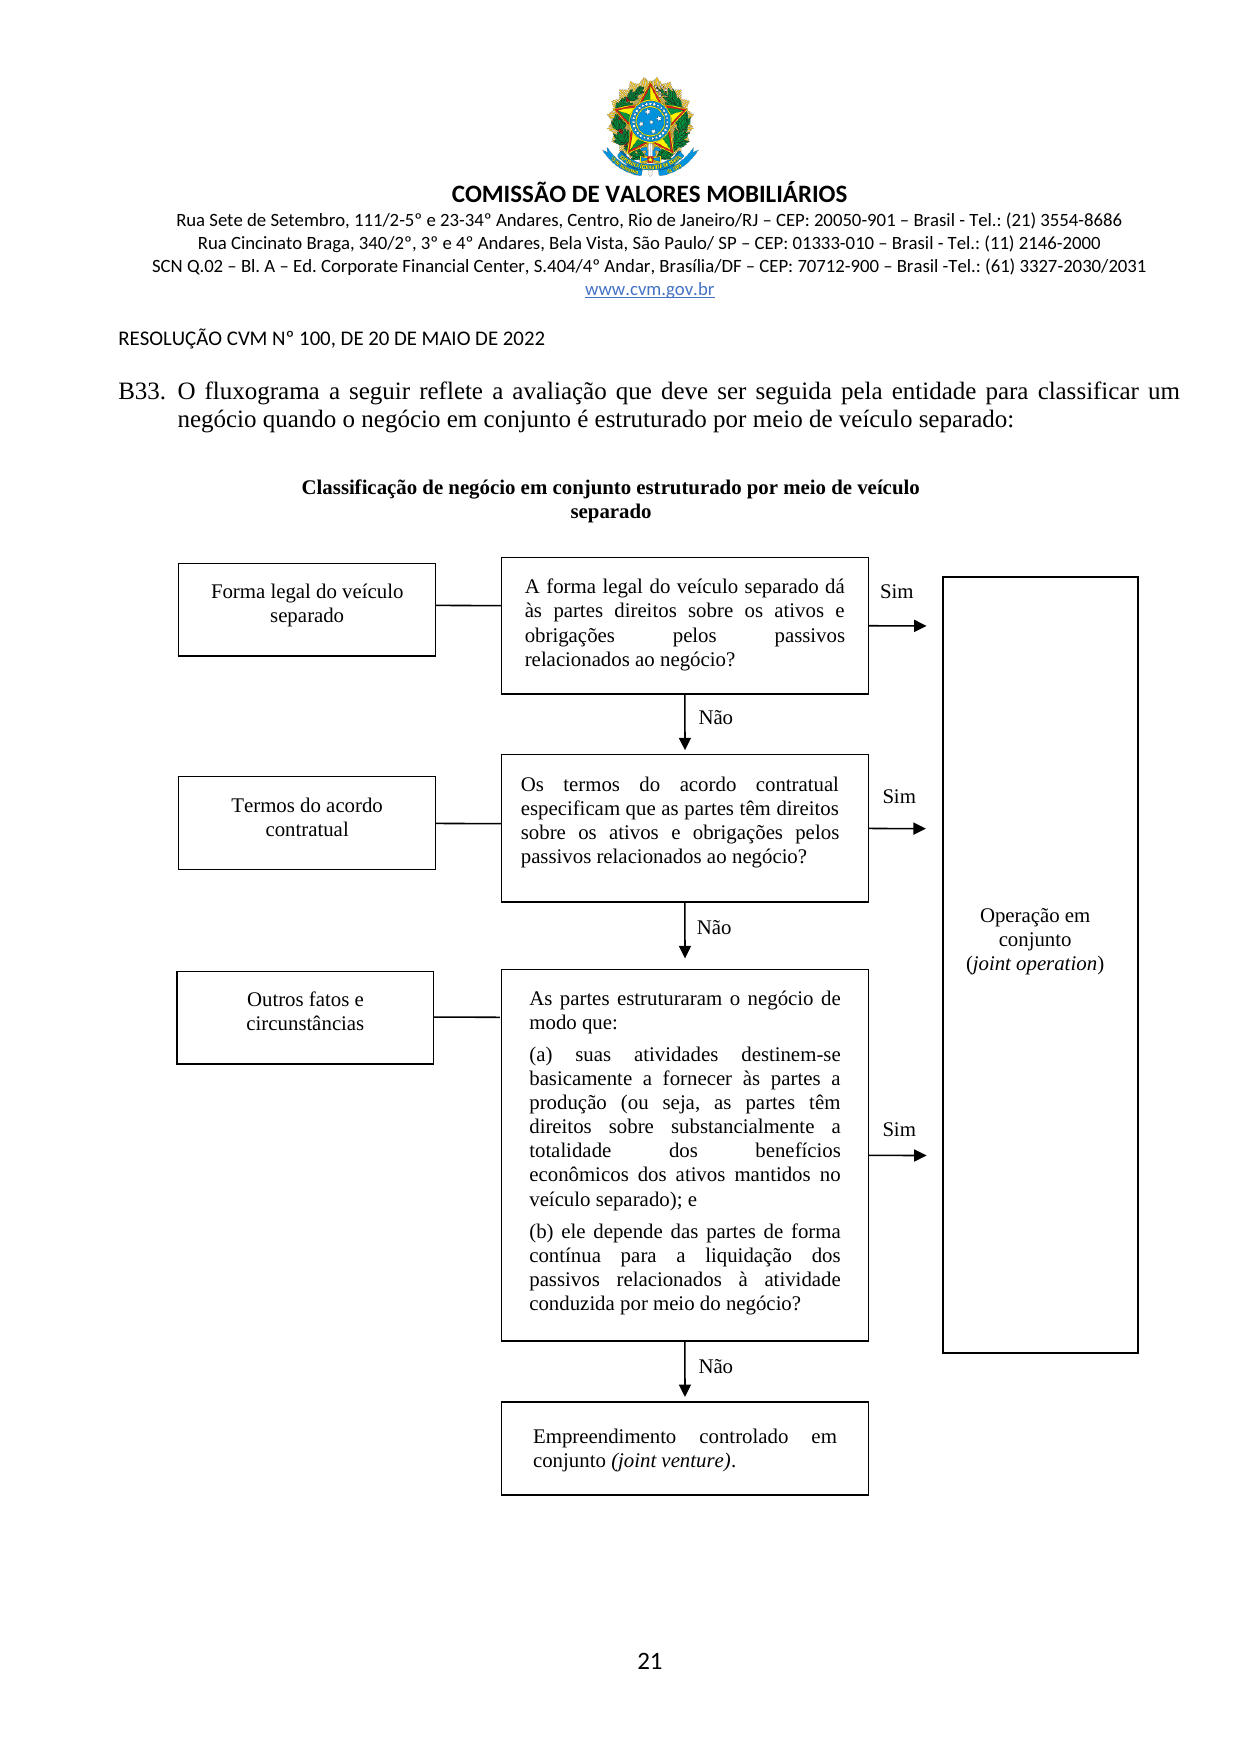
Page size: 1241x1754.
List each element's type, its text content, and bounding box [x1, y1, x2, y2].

text B33. O fluxograma a seguir reflete a avaliação que deve ser seguida pela entidade para classificar um negócio quando o negócio em conjunto é estruturado por meio de veículo separado: [118, 376, 1181, 433]
picture [598, 75, 702, 179]
